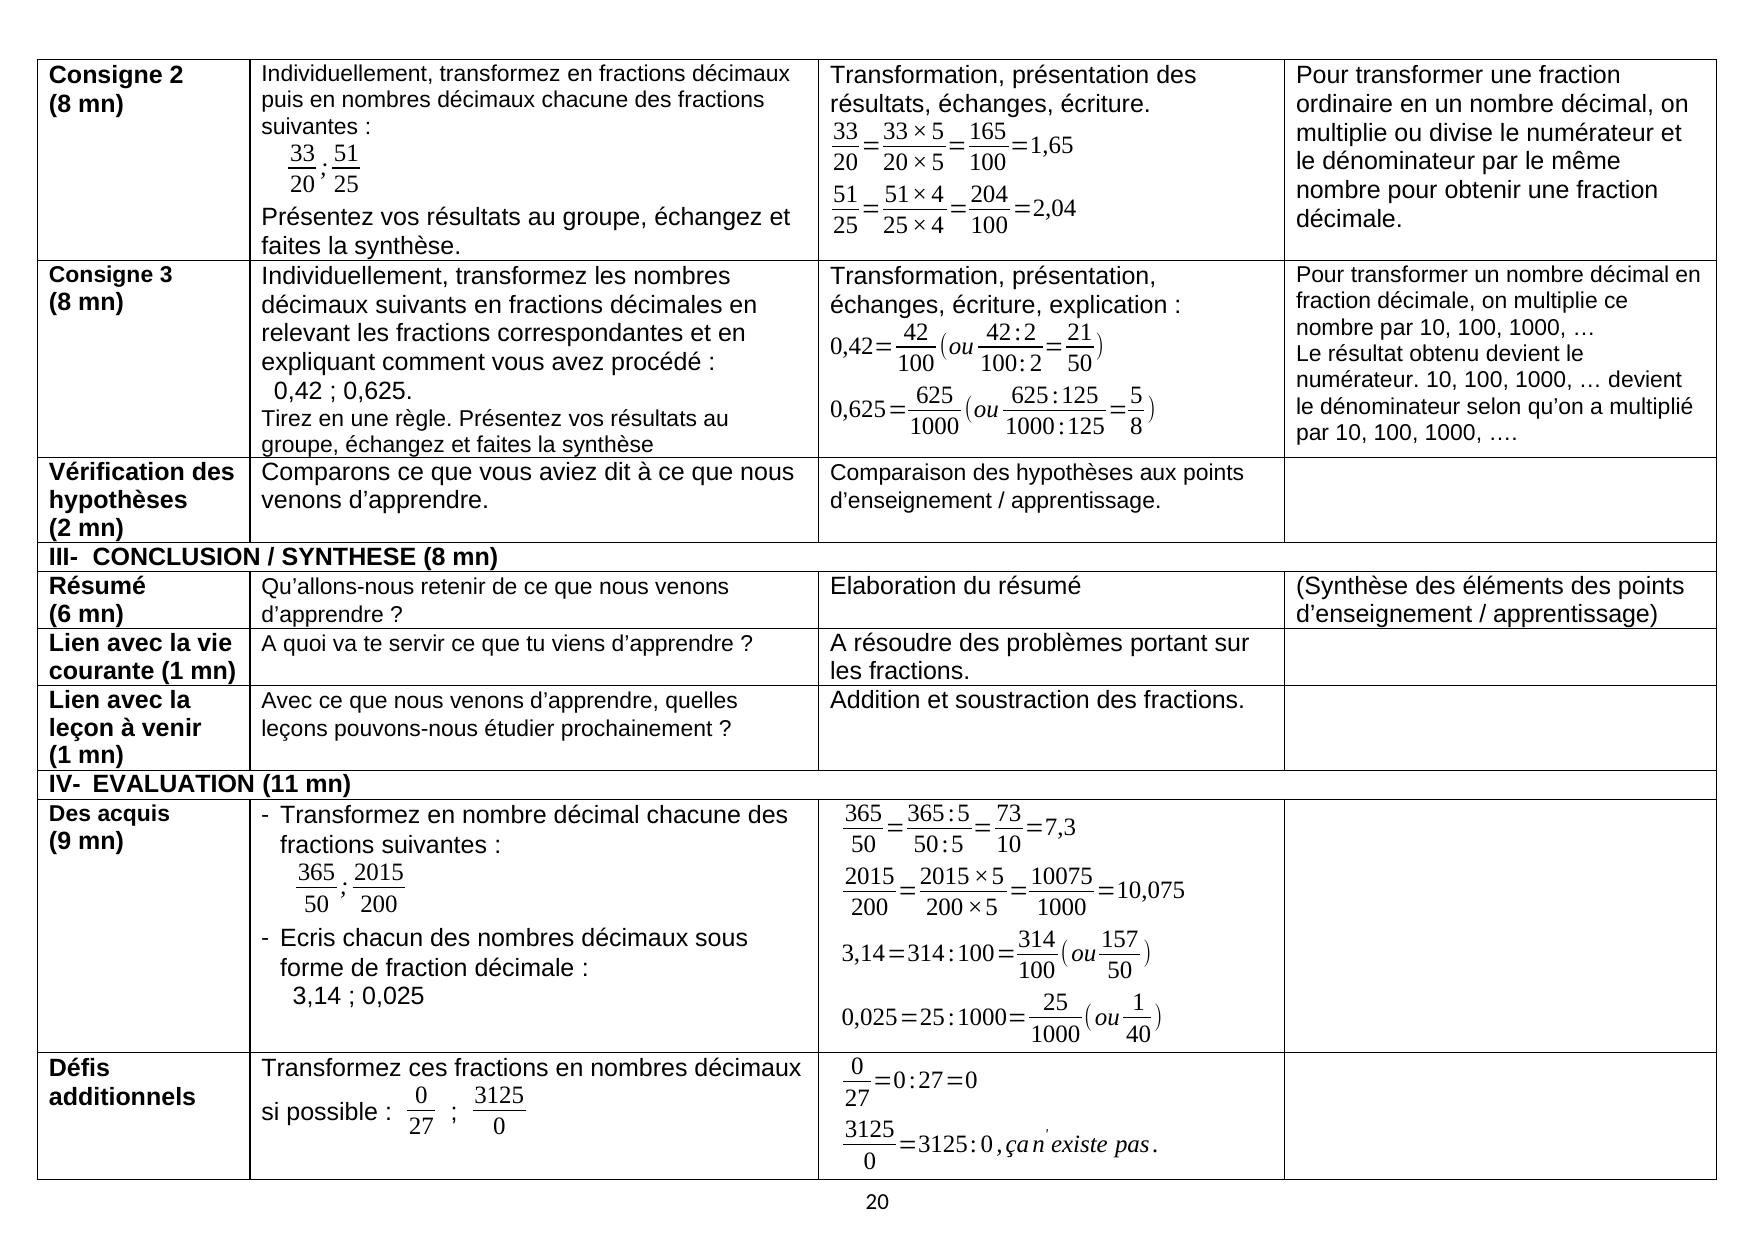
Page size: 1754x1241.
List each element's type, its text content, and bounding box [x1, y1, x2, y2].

table_cell [1285, 686, 1716, 769]
table_cell [1285, 800, 1716, 1052]
table_cell Comparons ce que vous aviez dit à ce que nous venons d’apprendre. [251, 458, 818, 542]
table_cell Individuellement, transformez en fractions décimaux puis en nombres décimaux chacune des fractions suivantes : Présentez vos résultats au groupe, échangez et faites la synthèse. [251, 60, 818, 260]
table_cell (Synthèse des éléments des points d’enseignement / apprentissage) [1285, 572, 1716, 628]
table_cell [819, 800, 1284, 1052]
table_cell Défis additionnels [38, 1053, 249, 1179]
table_cell Résumé (6 mn) [38, 572, 249, 628]
table_cell Transformation, présentation des résultats, échanges, écriture. [819, 60, 1284, 260]
table_cell Elaboration du résumé [819, 572, 1284, 628]
table_cell Avec ce que nous venons d’apprendre, quelles leçons pouvons-nous étudier prochainement ? [251, 686, 818, 769]
table_cell Consigne 2 (8 mn) [38, 60, 249, 260]
table_cell Transformez en nombre décimal chacune des fractions suivantes : Ecris chacun des nombres décimaux sous forme de fraction décimale : 3,14 ; 0,025 [251, 800, 818, 1052]
table_cell Addition et soustraction des fractions. [819, 686, 1284, 769]
table_cell CONCLUSION / SYNTHESE (8 mn) [38, 543, 1716, 571]
table_cell Vérification des hypothèses (2 mn) [38, 458, 249, 542]
table_cell Lien avec la vie courante (1 mn) [38, 629, 249, 685]
table_cell Pour transformer une fraction ordinaire en un nombre décimal, on multiplie ou divise le numérateur et le dénominateur par le même nombre pour obtenir une fraction décimale. [1285, 60, 1716, 260]
table_cell Lien avec la leçon à venir (1 mn) [38, 686, 249, 769]
table_cell Consigne 3 (8 mn) [38, 261, 249, 457]
table_cell EVALUATION (11 mn) [38, 771, 1716, 798]
table_cell Individuellement, transformez les nombres décimaux suivants en fractions décimales en relevant les fractions correspondantes et en expliquant comment vous avez procédé : 0,42 ; 0,625. Tirez en une règle. Présentez vos résultats au groupe, échangez et faites la synthèse [251, 261, 818, 457]
table_cell [1285, 629, 1716, 685]
table_cell Transformation, présentation, échanges, écriture, explication : [819, 261, 1284, 457]
table_cell Comparaison des hypothèses aux points d’enseignement / apprentissage. [819, 458, 1284, 542]
table_cell [1285, 458, 1716, 542]
table_cell Des acquis (9 mn) [38, 800, 249, 1052]
table_cell [819, 1053, 1284, 1179]
table_cell A résoudre des problèmes portant sur les fractions. [819, 629, 1284, 685]
table_cell [1285, 1053, 1716, 1179]
table_cell A quoi va te servir ce que tu viens d’apprendre ? [251, 629, 818, 685]
table_cell Pour transformer un nombre décimal en fraction décimale, on multiplie ce nombre par 10, 100, 1000, … Le résultat obtenu devient le numérateur. 10, 100, 1000, … devient le dénominateur selon qu’on a multiplié par 10, 100, 1000, …. [1285, 261, 1716, 457]
table_cell Qu’allons-nous retenir de ce que nous venons d’apprendre ? [251, 572, 818, 628]
table_cell Transformez ces fractions en nombres décimaux si possible : ; [251, 1053, 818, 1179]
